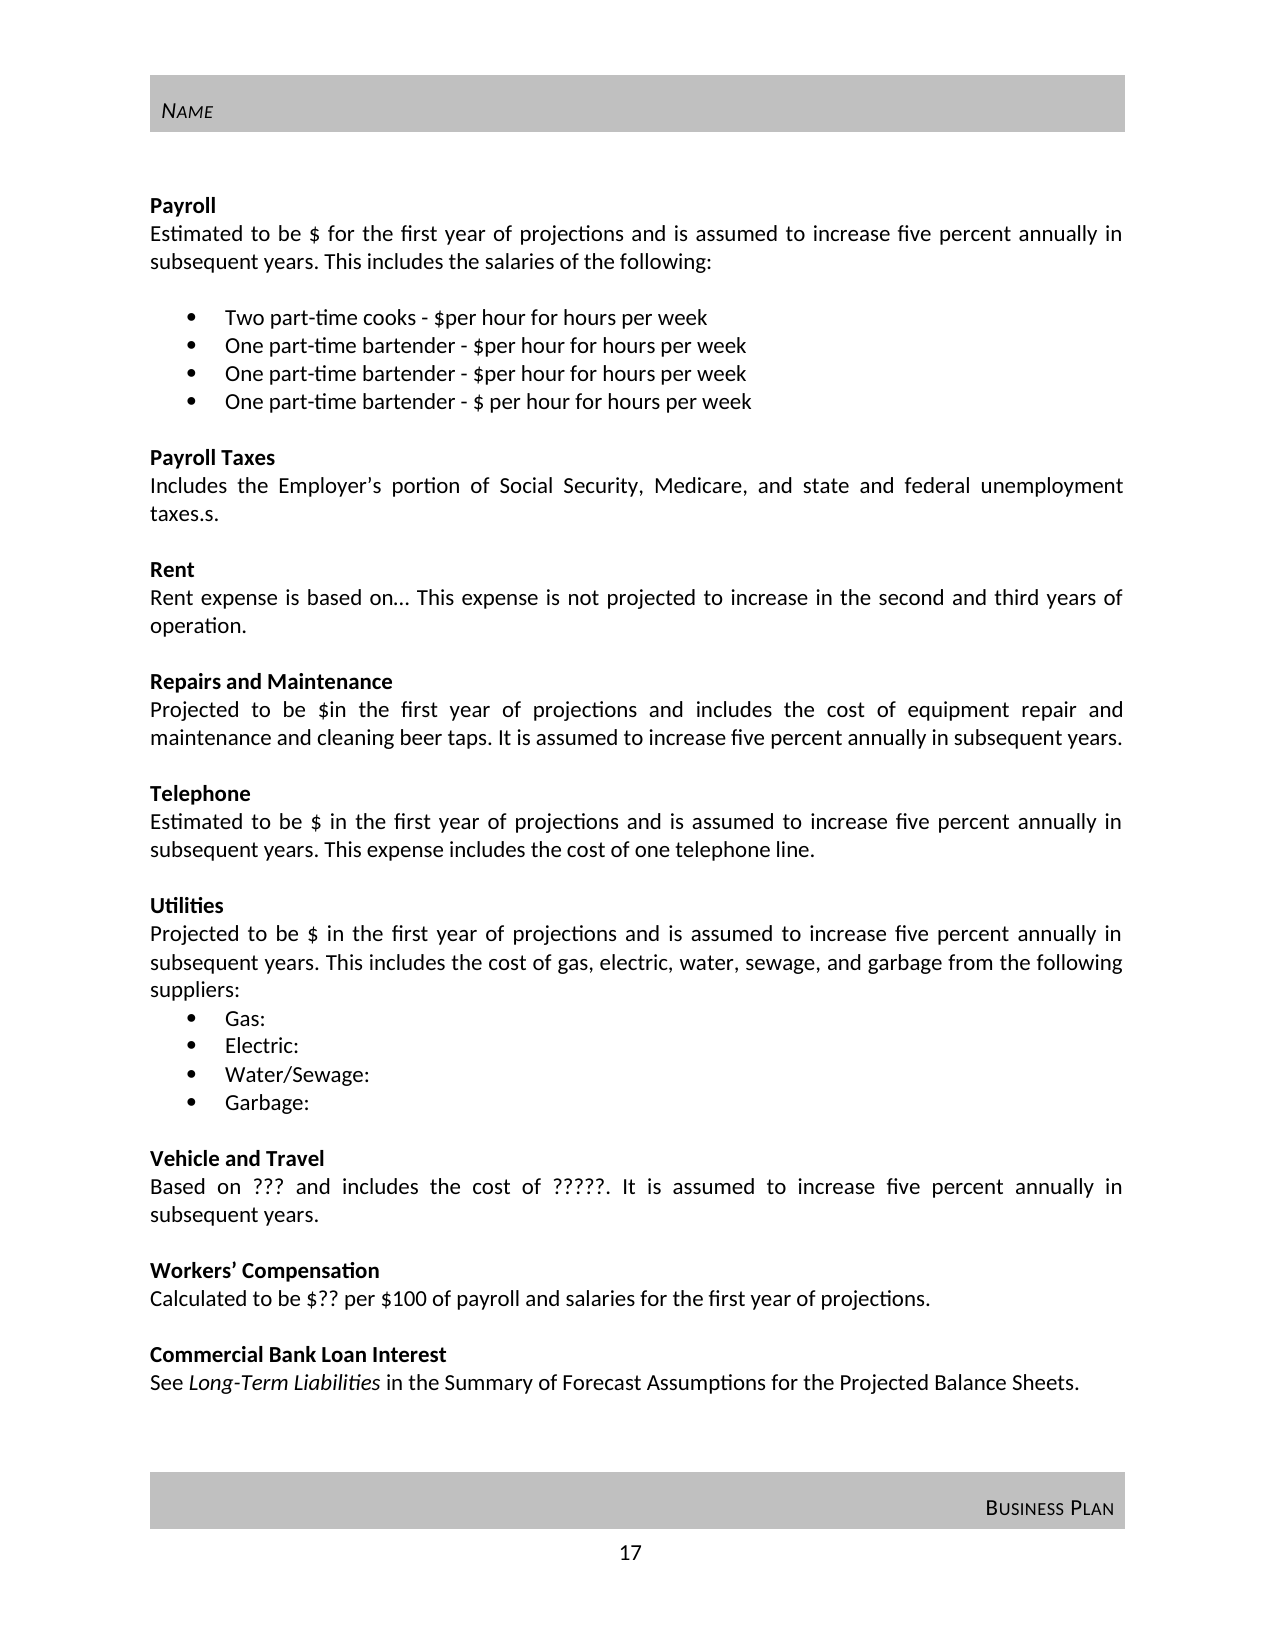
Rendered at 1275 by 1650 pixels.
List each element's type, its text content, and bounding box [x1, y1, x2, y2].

text Commercial Bank Loan Interest [150, 1340, 1125, 1368]
text Workers’ Compensation [150, 1256, 1125, 1284]
text Includes the Employer’s portion of Social Security, Medicare, and state and federal unemployment taxes.s. [150, 471, 1125, 527]
text Telephone [150, 779, 1125, 807]
text Estimated to be $ in the first year of projections and is assumed to increase five percent annually in subsequent years. This expense includes the cost of one telephone line. [150, 807, 1125, 863]
text Projected to be $in the first year of projections and includes the cost of equipment repair and maintenance and cleaning beer taps. It is assumed to increase five percent annually in subsequent years. [150, 695, 1125, 751]
list Two part-time cooks - $per hour for hours per week [187, 303, 1125, 331]
text Utilities [150, 892, 1125, 919]
list Water/Sewage: [187, 1060, 1125, 1088]
text See Long-Term Liabilities in the Summary of Forecast Assumptions for the Projected Balance Sheets. [150, 1368, 1125, 1396]
text Estimated to be $ for the first year of projections and is assumed to increase five percent annually in subsequent years. This includes the salaries of the following: [150, 219, 1125, 275]
text Vehicle and Travel [150, 1144, 1125, 1172]
text Payroll Taxes [150, 443, 1125, 471]
list Gas: [187, 1004, 1125, 1032]
list Garbage: [187, 1088, 1125, 1116]
list Electric: [187, 1032, 1125, 1060]
text Based on ??? and includes the cost of ?????. It is assumed to increase five percent annually in subsequent years. [150, 1172, 1125, 1228]
text Projected to be $ in the first year of projections and is assumed to increase five percent annually in subsequent years. This includes the cost of gas, electric, water, sewage, and garbage from the following suppliers: [150, 919, 1125, 1004]
text Calculated to be $?? per $100 of payroll and salaries for the first year of projections. [150, 1284, 1125, 1312]
list One part-time bartender - $per hour for hours per week [187, 359, 1125, 387]
text Rent expense is based on… This expense is not projected to increase in the second and third years of operation. [150, 583, 1125, 639]
text Payroll [150, 191, 1125, 219]
text Rent [150, 555, 1125, 583]
list One part-time bartender - $per hour for hours per week [187, 331, 1125, 359]
list One part-time bartender - $ per hour for hours per week [187, 387, 1125, 415]
text Repairs and Maintenance [150, 667, 1125, 695]
